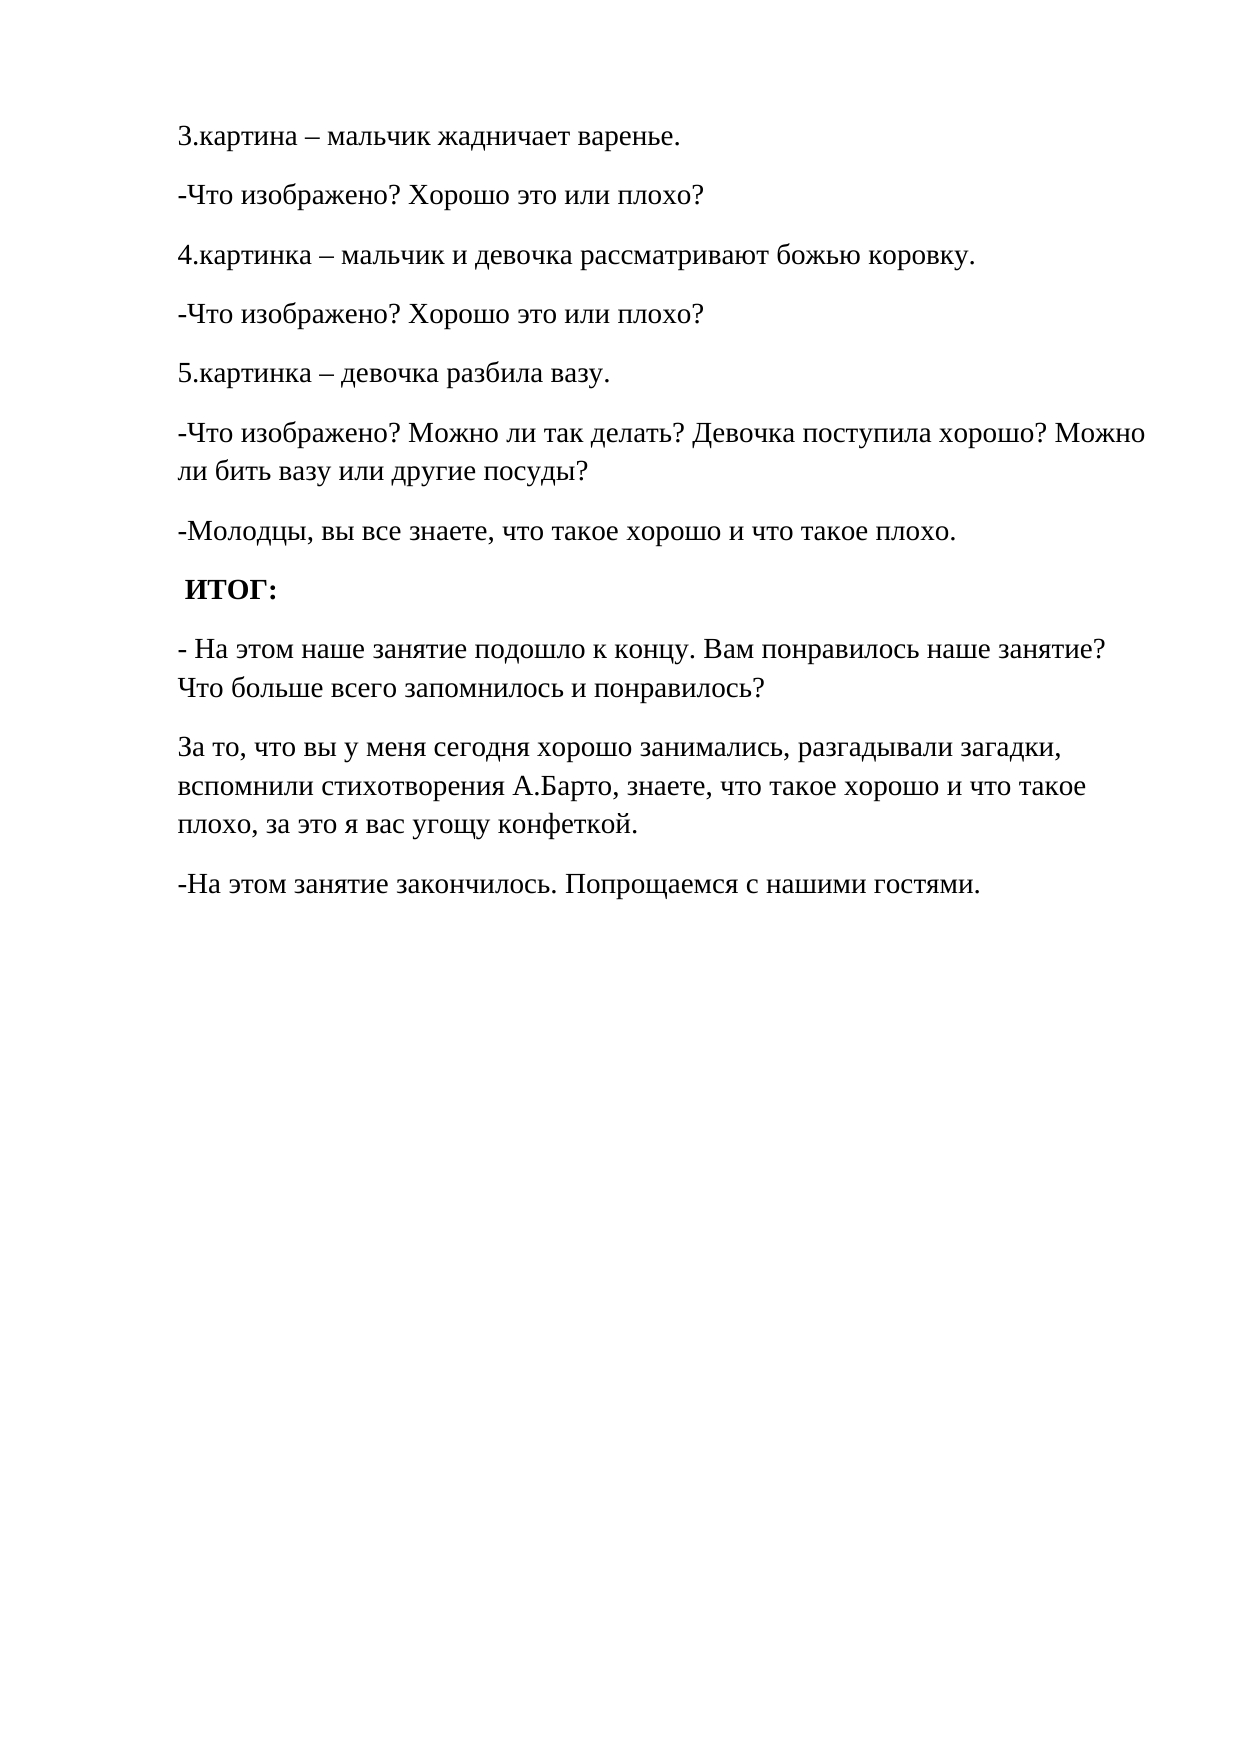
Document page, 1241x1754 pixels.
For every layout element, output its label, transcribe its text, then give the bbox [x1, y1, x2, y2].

text -Что изображено? Хорошо это или плохо? [177, 177, 1152, 211]
text 4.картинка – мальчик и девочка рассматривают божью коровку. [177, 237, 1152, 270]
text -На этом занятие закончилось. Попрощаемся с нашими гостями. [177, 866, 1152, 899]
text -Что изображено? Можно ли так делать? Девочка поступила хорошо? Можно ли бить вазу или другие посуды? [177, 415, 1152, 487]
text За то, что вы у меня сегодня хорошо занимались, разгадывали загадки, вспомнили стихотворения А.Барто, знаете, что такое хорошо и что такое плохо, за это я вас угощу конфеткой. [177, 729, 1152, 840]
text 5.картинка – девочка разбила вазу. [177, 356, 1152, 389]
text - На этом наше занятие подошло к концу. Вам понравилось наше занятие? Что больше всего запомнилось и понравилось? [177, 632, 1152, 704]
text -Что изображено? Хорошо это или плохо? [177, 296, 1152, 330]
text -Молодцы, вы все знаете, что такое хорошо и что такое плохо. [177, 513, 1152, 546]
text ИТОГ: [177, 572, 1152, 606]
text 3.картина – мальчик жадничает варенье. [177, 118, 1152, 152]
